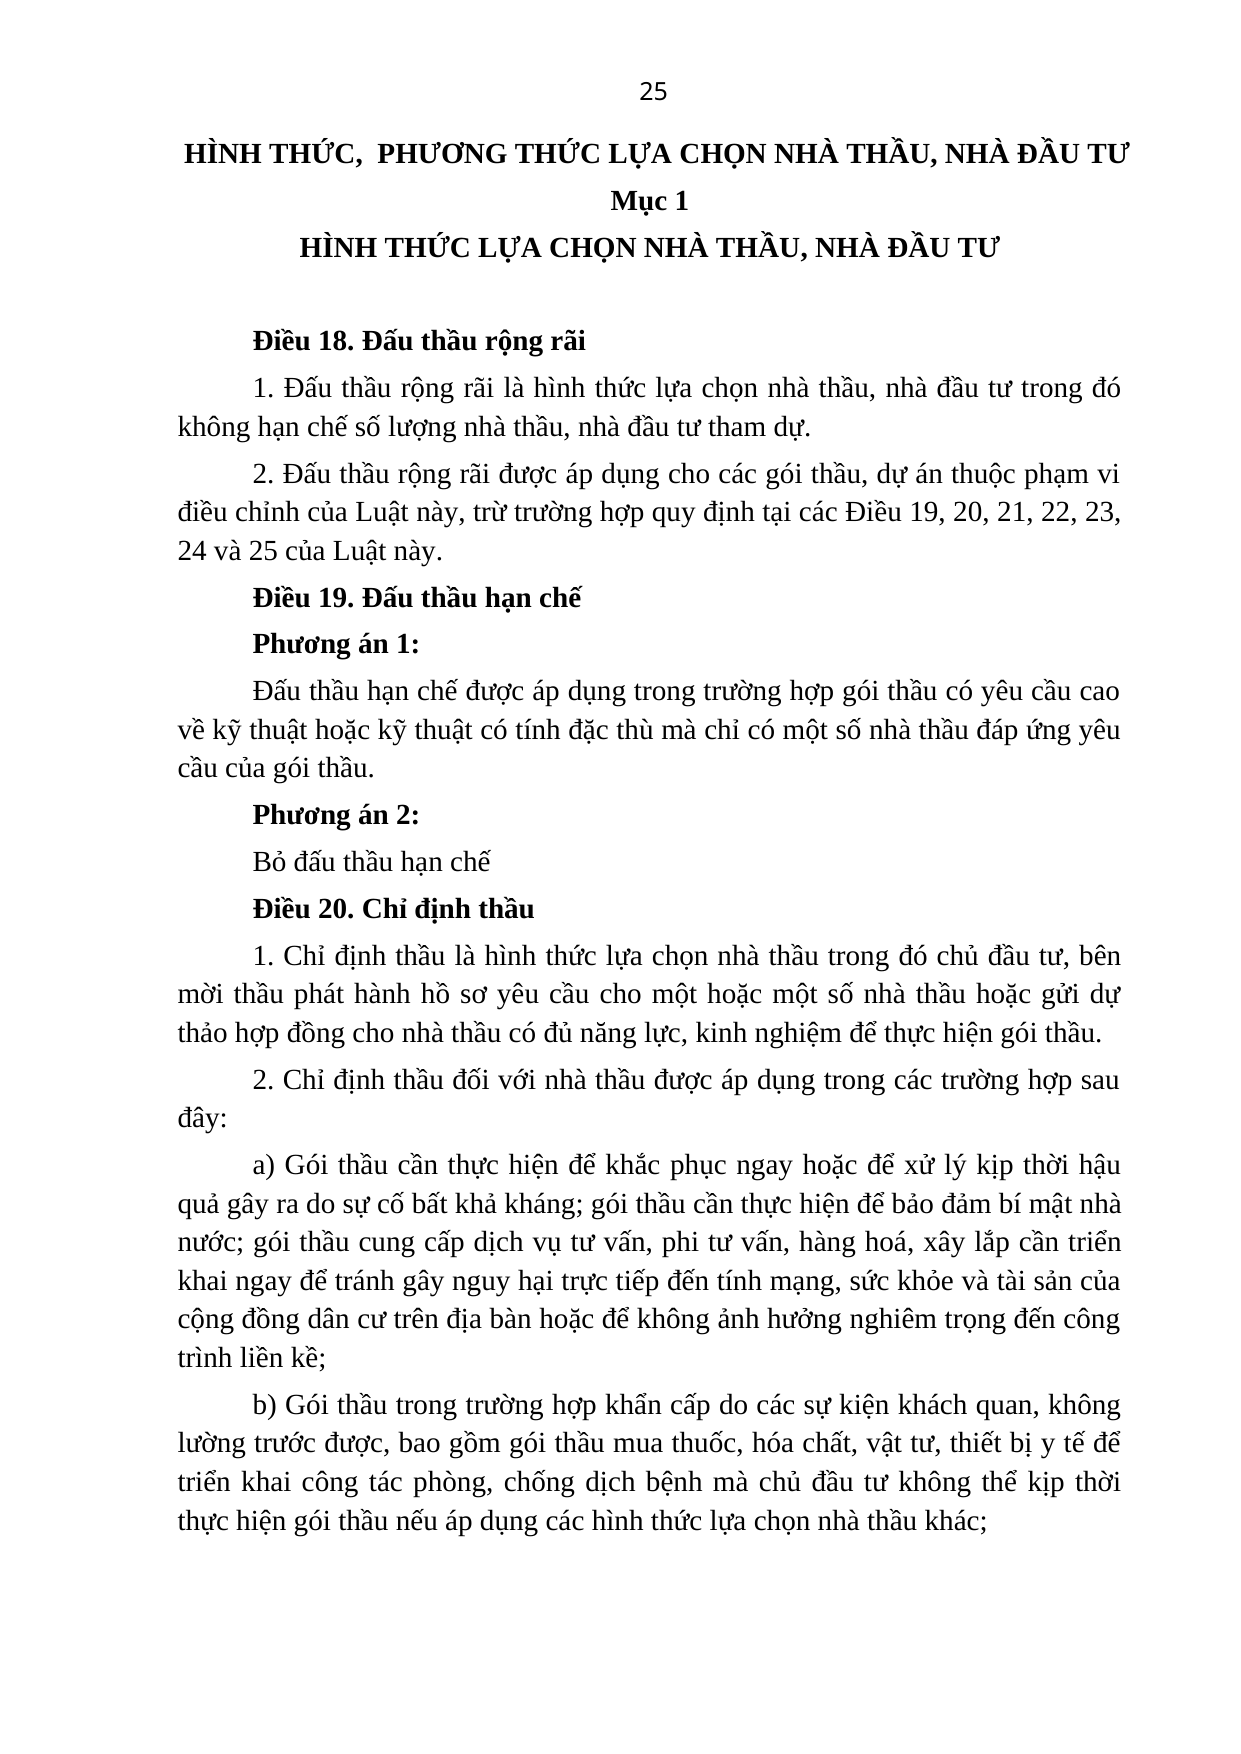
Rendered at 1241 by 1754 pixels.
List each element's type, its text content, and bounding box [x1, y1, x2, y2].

text 2. Chỉ định thầu đối với nhà thầu được áp dụng trong các trường hợp sau đây: [177, 1062, 1122, 1134]
text Điều 20. Chỉ định thầu [177, 891, 1122, 925]
text b) Gói thầu trong trường hợp khẩn cấp do các sự kiện khách quan, không lường trước được, bao gồm gói thầu mua thuốc, hóa chất, vật tư, thiết bị y tế để triển khai công tác phòng, chống dịch bệnh mà chủ đầu tư không thể kịp thời thực hiện gói thầu nếu áp dụng các hình thức lựa chọn nhà thầu khác; [177, 1387, 1122, 1536]
text HÌNH THỨC LỰA CHỌN NHÀ THẦU, NHÀ ĐẦU TƯ [177, 230, 1122, 263]
text 2. Đấu thầu rộng rãi được áp dụng cho các gói thầu, dự án thuộc phạm vi điều chỉnh của Luật này, trừ trường hợp quy định tại các Điều 19, 20, 21, 22, 23, 24 và 25 của Luật này. [177, 456, 1122, 566]
text Bỏ đấu thầu hạn chế [177, 844, 1122, 878]
text Đấu thầu hạn chế được áp dụng trong trường hợp gói thầu có yêu cầu cao về kỹ thuật hoặc kỹ thuật có tính đặc thù mà chỉ có một số nhà thầu đáp ứng yêu cầu của gói thầu. [177, 673, 1122, 784]
text 1. Chỉ định thầu là hình thức lựa chọn nhà thầu trong đó chủ đầu tư, bên mời thầu phát hành hồ sơ yêu cầu cho một hoặc một số nhà thầu hoặc gửi dự thảo hợp đồng cho nhà thầu có đủ năng lực, kinh nghiệm để thực hiện gói thầu. [177, 938, 1122, 1049]
subtitle HÌNH THỨC, PHƯƠNG THỨC LỰA CHỌN NHÀ THẦU, NHÀ ĐẦU TƯ [177, 136, 1137, 169]
subtitle Mục 1 [177, 183, 1122, 216]
subtitle Điều 18. Đấu thầu rộng rãi [177, 323, 1122, 357]
text Phương án 2: [177, 797, 1122, 831]
text 1. Đấu thầu rộng rãi là hình thức lựa chọn nhà thầu, nhà đầu tư trong đó không hạn chế số lượng nhà thầu, nhà đầu tư tham dự. [177, 370, 1122, 442]
subtitle Điều 19. Đấu thầu hạn chế [177, 580, 1122, 613]
text Phương án 1: [177, 627, 1122, 660]
text a) Gói thầu cần thực hiện để khắc phục ngay hoặc để xử lý kịp thời hậu quả gây ra do sự cố bất khả kháng; gói thầu cần thực hiện để bảo đảm bí mật nhà nước; gói thầu cung cấp dịch vụ tư vấn, phi tư vấn, hàng hoá, xây lắp cần triển khai ngay để tránh gây nguy hại trực tiếp đến tính mạng, sức khỏe và tài sản của cộng đồng dân cư trên địa bàn hoặc để không ảnh hưởng nghiêm trọng đến công trình liền kề; [177, 1147, 1122, 1374]
